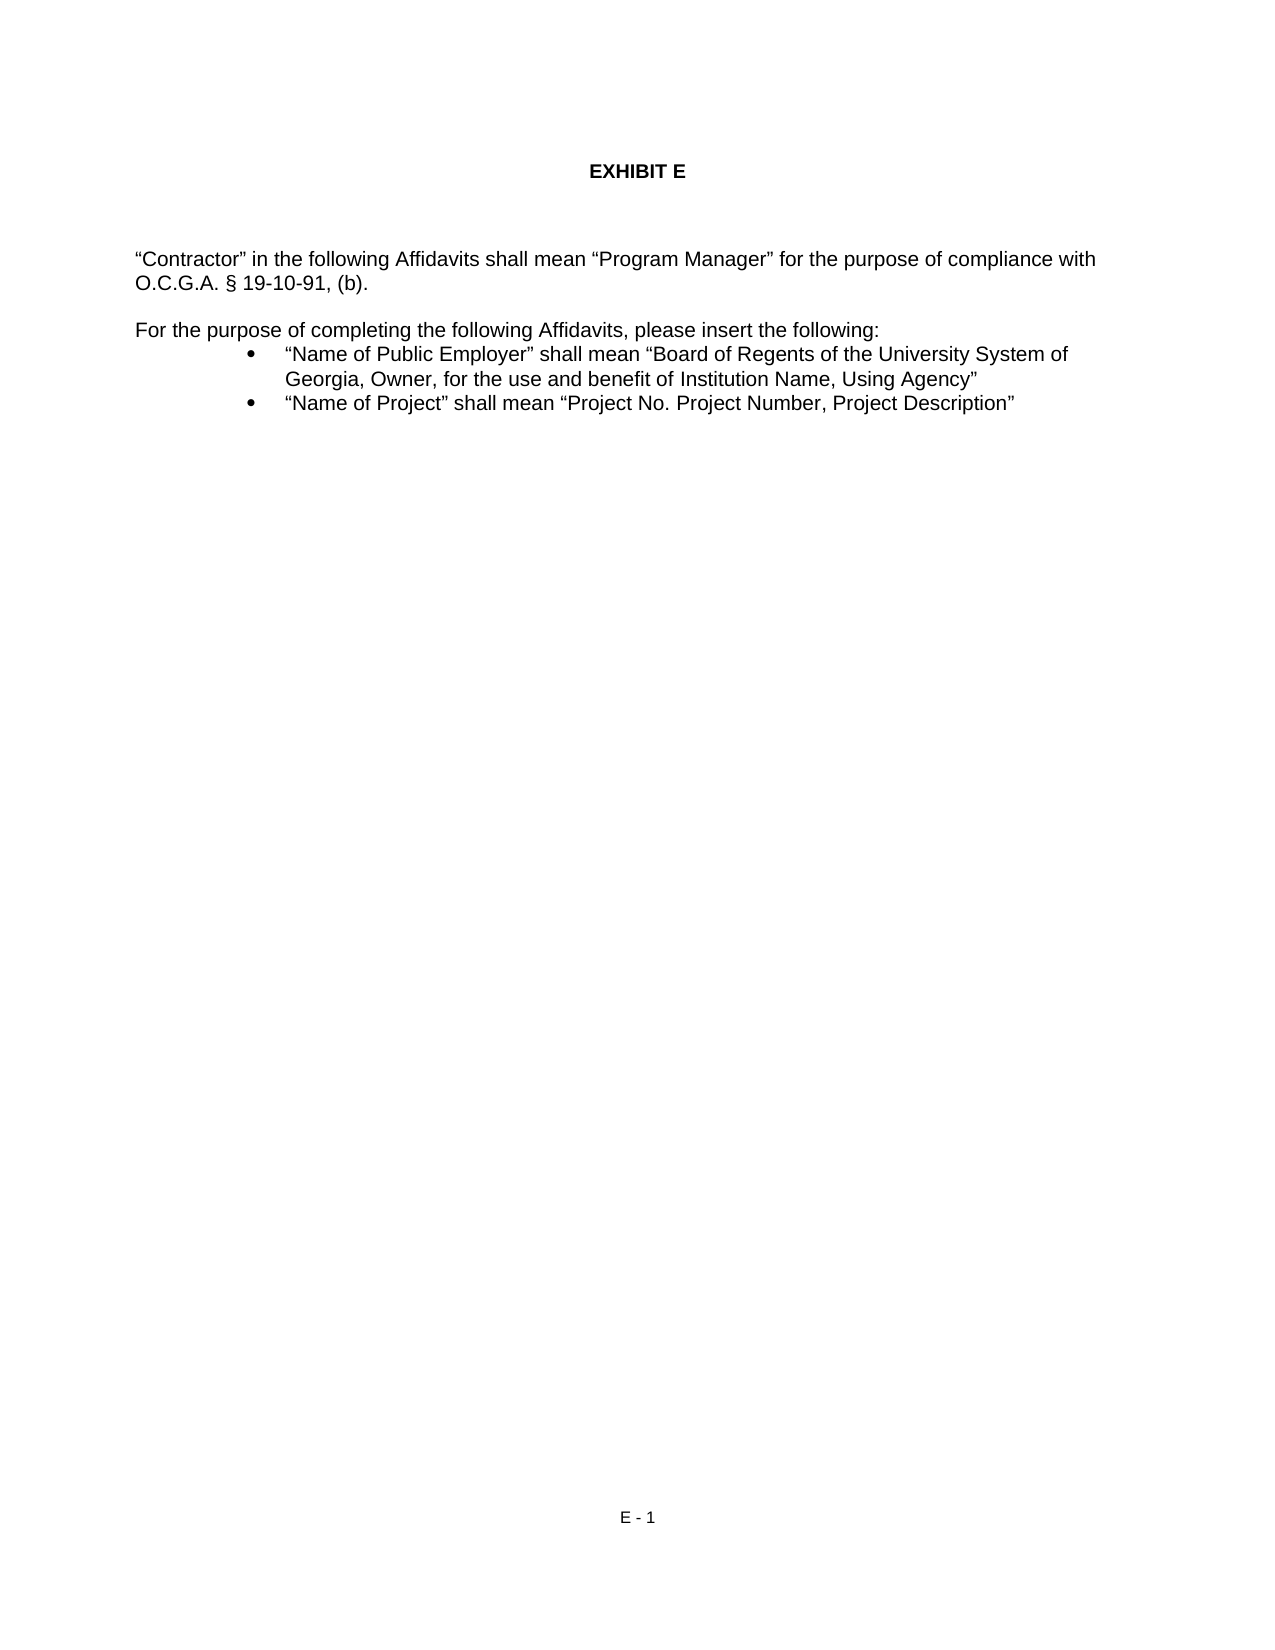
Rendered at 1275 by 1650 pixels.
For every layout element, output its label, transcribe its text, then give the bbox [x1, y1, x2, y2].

list “Name of Project” shall mean “Project No. Project Number, Project Description” [247, 390, 1140, 414]
list “Name of Public Employer” shall mean “Board of Regents of the University System of Georgia, Owner, for the use and benefit of Institution Name, Using Agency” [247, 342, 1140, 390]
subtitle EXHIBIT E [135, 160, 1140, 183]
text “Contractor” in the following Affidavits shall mean “Program Manager” for the purpose of compliance with O.C.G.A. § 19-10-91, (b). [135, 246, 1140, 294]
text For the purpose of completing the following Affidavits, please insert the following: [135, 318, 1140, 342]
